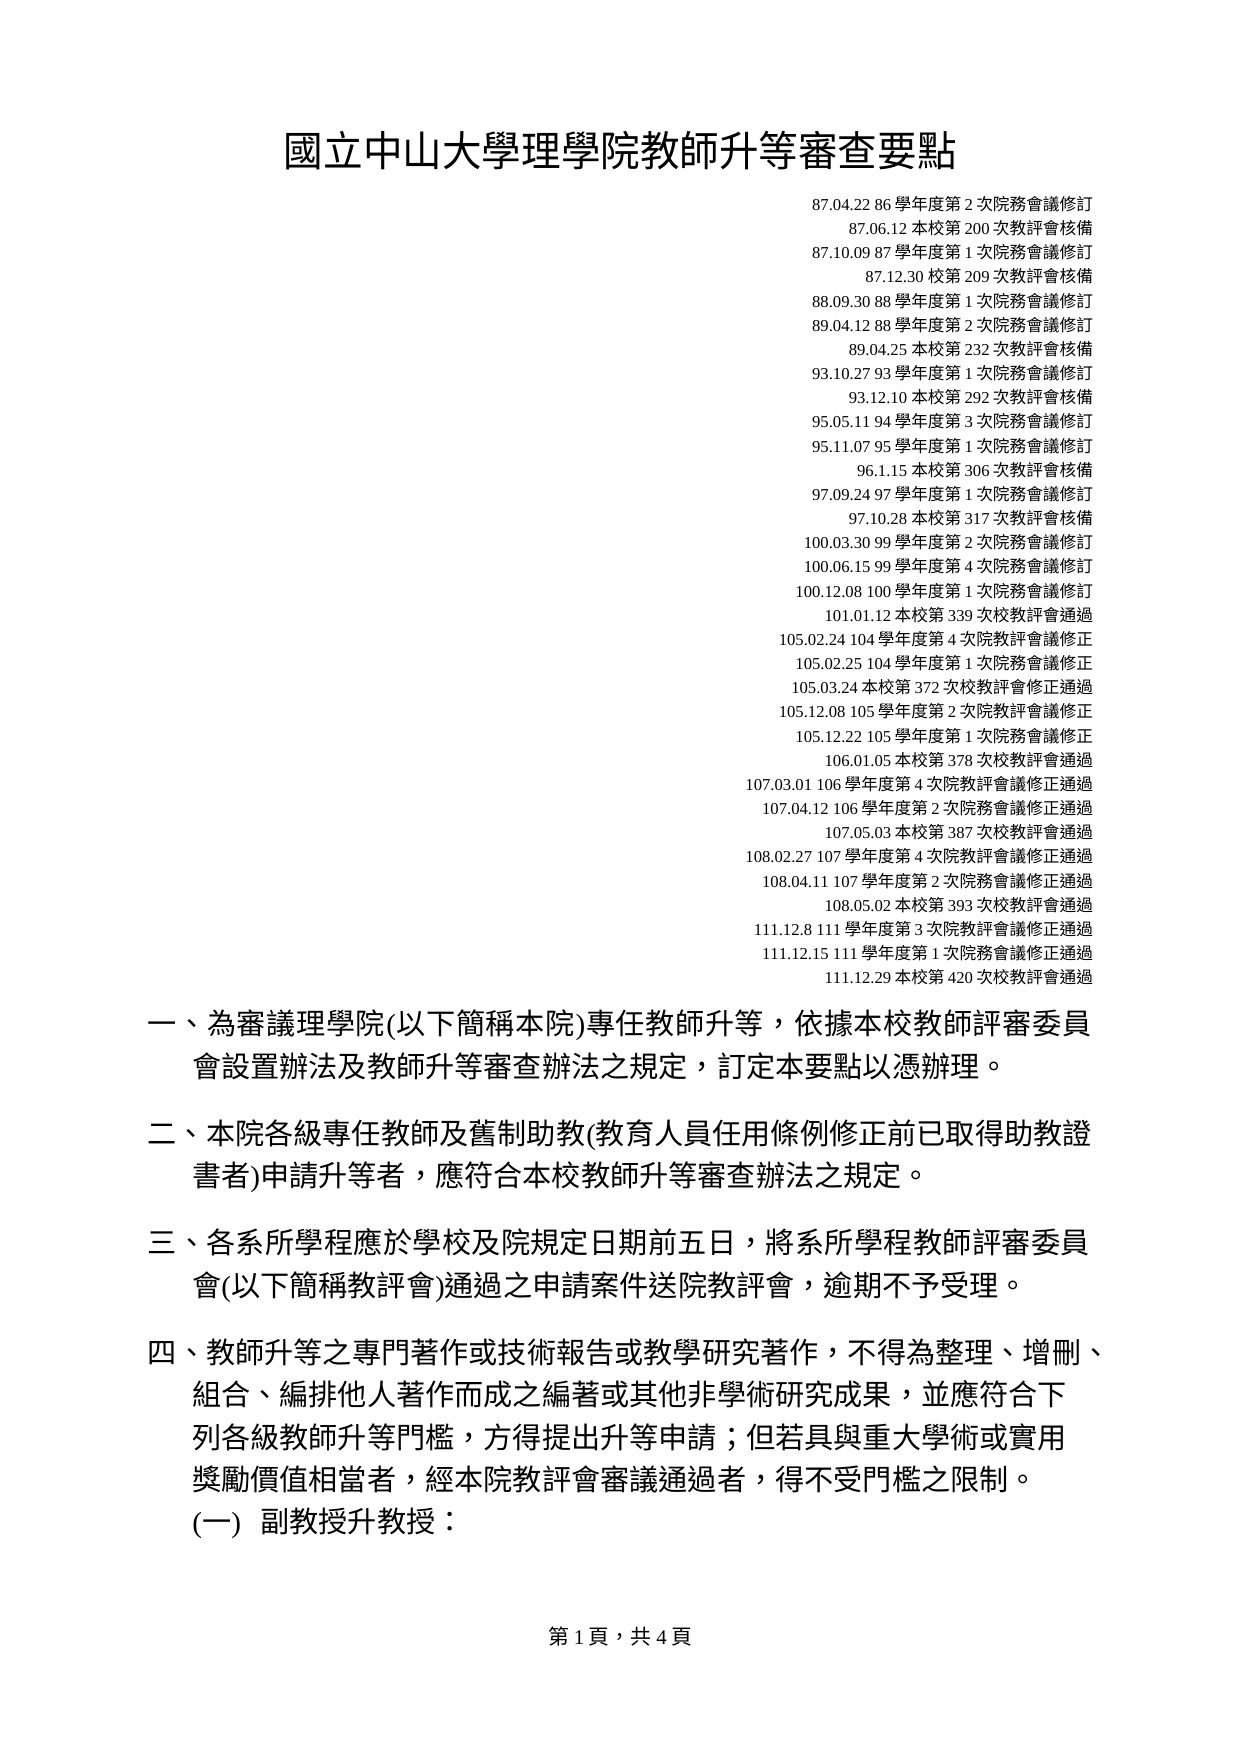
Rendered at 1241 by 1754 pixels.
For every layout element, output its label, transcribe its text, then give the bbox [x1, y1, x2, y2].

text 一、為審議理學院(以下簡稱本院)專任教師升等，依據本校教師評審委員會設置辦法及教師升等審查辦法之規定，訂定本要點以憑辦理。 [147, 1001, 1092, 1086]
text 95.11.07 95學年度第1次院務會議修訂 [148, 433, 1092, 457]
text 100.06.15 99學年度第4次院務會議修訂 [148, 553, 1092, 578]
text 105.03.24本校第372次校教評會修正通過 [485, 674, 1092, 698]
text 108.04.11 107學年度第2次院務會議修正通過 [485, 868, 1092, 892]
text 88.09.30 88學年度第1次院務會議修訂 [148, 288, 1092, 312]
text 93.12.10 本校第292次教評會核備 [148, 384, 1092, 408]
text 100.03.30 99學年度第2次院務會議修訂 [148, 529, 1092, 553]
text 96.1.15 本校第306次教評會核備 [148, 457, 1092, 481]
text 107.03.01 106學年度第4次院教評會議修正通過 [485, 771, 1092, 795]
text 87.10.09 87學年度第1次院務會議修訂 [148, 239, 1092, 263]
text 100.12.08 100學年度第1次院務會議修訂 [148, 578, 1092, 602]
text 111.12.29本校第420次校教評會通過 [148, 964, 1092, 988]
text 107.05.03本校第387次校教評會通過 [485, 819, 1092, 843]
text 111.12.15 111學年度第1次院務會議修正通過 [485, 940, 1092, 964]
text 105.02.25 104學年度第1次院務會議修正 [148, 650, 1092, 674]
text 97.10.28 本校第317次教評會核備 [148, 505, 1092, 529]
text 87.04.22 86學年度第2次院務會議修訂 [148, 191, 1092, 215]
text 國立中山大學理學院教師升等審查要點 [148, 118, 1092, 178]
text 95.05.11 94學年度第3次院務會議修訂 [148, 408, 1092, 433]
text 111.12.8 111學年度第3次院教評會議修正通過 [485, 916, 1092, 940]
text 107.04.12 106學年度第2次院務會議修正通過 [148, 795, 1092, 819]
text 106.01.05本校第378次校教評會通過 [485, 747, 1092, 771]
text 105.02.24 104學年度第4次院教評會議修正 [485, 626, 1092, 650]
text 97.09.24 97學年度第1次院務會議修訂 [148, 481, 1092, 505]
text 89.04.25 本校第232次教評會核備 [148, 336, 1092, 360]
text 89.04.12 88學年度第2次院務會議修訂 [148, 312, 1092, 336]
list 副教授升教授： [192, 1499, 1092, 1541]
text 93.10.27 93學年度第1次院務會議修訂 [148, 360, 1092, 384]
text 87.12.30 校第209次教評會核備 [148, 263, 1092, 288]
text 三、各系所學程應於學校及院規定日期前五日，將系所學程教師評審委員會(以下簡稱教評會)通過之申請案件送院教評會，逾期不予受理。 [147, 1220, 1092, 1305]
text 二、本院各級專任教師及舊制助教(教育人員任用條例修正前已取得助教證書者)申請升等者，應符合本校教師升等審查辦法之規定。 [147, 1111, 1092, 1195]
text 108.02.27 107學年度第4次院教評會議修正通過 [485, 843, 1092, 868]
text 105.12.22 105學年度第1次院務會議修正 [148, 723, 1092, 747]
text 108.05.02本校第393次校教評會通過 [485, 892, 1092, 916]
text 87.06.12 本校第200次教評會核備 [148, 215, 1092, 239]
text 101.01.12本校第339次校教評會通過 [485, 602, 1092, 626]
text 四、教師升等之專門著作或技術報告或教學研究著作，不得為整理、增刪、組合、編排他人著作而成之編著或其他非學術研究成果，並應符合下列各級教師升等門檻，方得提出升等申請；但若具與重大學術或實用獎勵價值相當者，經本院教評會審議通過者，得不受門檻之限制。 [148, 1330, 1092, 1499]
text 105.12.08 105學年度第2次院教評會議修正 [485, 698, 1092, 723]
